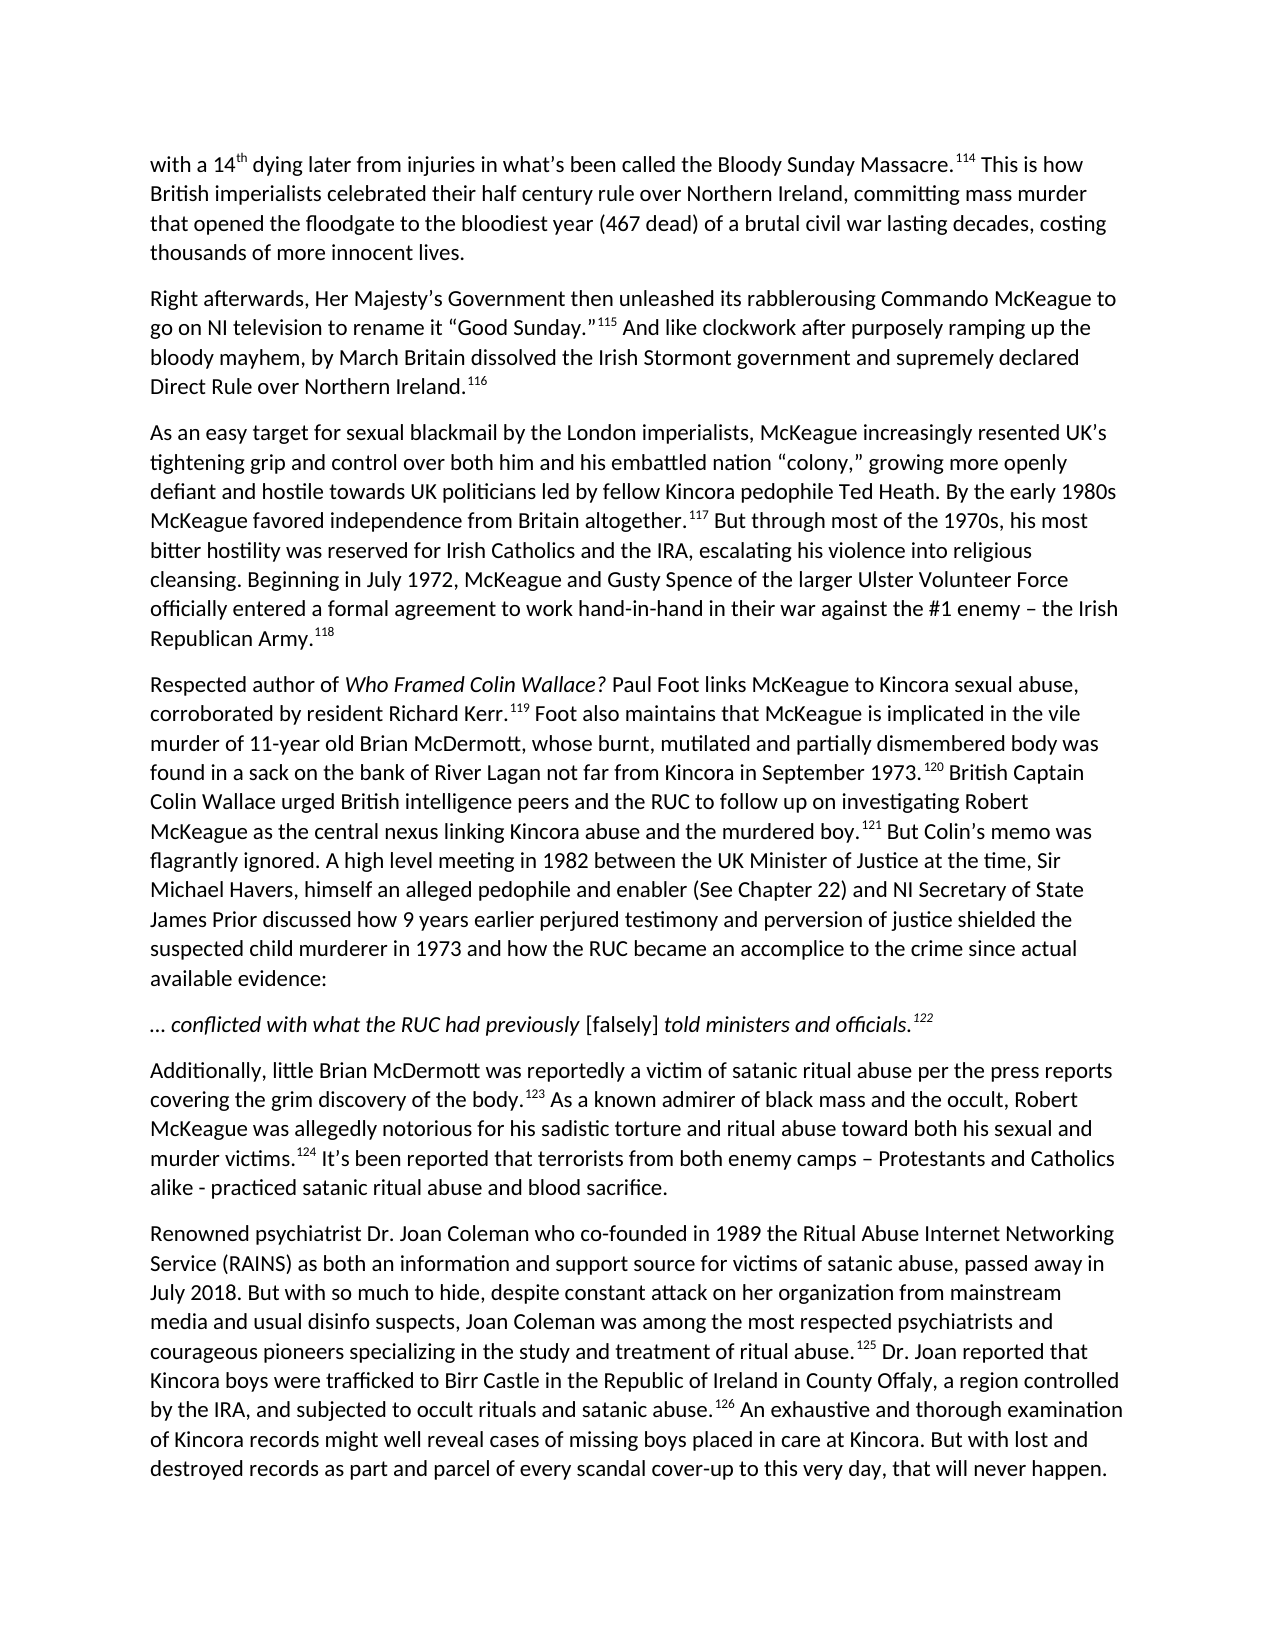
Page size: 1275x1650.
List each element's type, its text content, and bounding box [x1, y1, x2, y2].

text Respected author of Who Framed Colin Wallace? Paul Foot links McKeague to Kincora sexual abuse, corroborated by resident Richard Kerr. Foot also maintains that McKeague is implicated in the vile murder of 11-year old Brian McDermott, whose burnt, mutilated and partially dismembered body was found in a sack on the bank of River Lagan not far from Kincora in September 1973. British Captain Colin Wallace urged British intelligence peers and the RUC to follow up on investigating Robert McKeague as the central nexus linking Kincora abuse and the murdered boy. But Colin’s memo was flagrantly ignored. A high level meeting in 1982 between the UK Minister of Justice at the time, Sir Michael Havers, himself an alleged pedophile and enabler (See Chapter 22) and NI Secretary of State James Prior discussed how 9 years earlier perjured testimony and perversion of justice shielded the suspected child murderer in 1973 and how the RUC became an accomplice to the crime since actual available evidence: [150, 670, 1125, 992]
text Renowned psychiatrist Dr. Joan Coleman who co-founded in 1989 the Ritual Abuse Internet Networking Service (RAINS) as both an information and support source for victims of satanic abuse, passed away in July 2018. But with so much to hide, despite constant attack on her organization from mainstream media and usual disinfo suspects, Joan Coleman was among the most respected psychiatrists and courageous pioneers specializing in the study and treatment of ritual abuse. Dr. Joan reported that Kincora boys were trafficked to Birr Castle in the Republic of Ireland in County Offaly, a region controlled by the IRA, and subjected to occult rituals and satanic abuse. An exhaustive and thorough examination of Kincora records might well reveal cases of missing boys placed in care at Kincora. But with lost and destroyed records as part and parcel of every scandal cover-up to this very day, that will never happen. [150, 1219, 1125, 1482]
text … conflicted with what the RUC had previously [falsely] told ministers and officials. [150, 1010, 1125, 1038]
text Right afterwards, Her Majesty’s Government then unleashed its rabblerousing Commando McKeague to go on NI television to rename it “Good Sunday.” And like clockwork after purposely ramping up the bloody mayhem, by March Britain dissolved the Irish Stormont government and supremely declared Direct Rule over Northern Ireland. [150, 284, 1125, 400]
text Additionally, little Brian McDermott was reportedly a victim of satanic ritual abuse per the press reports covering the grim discovery of the body. As a known admirer of black mass and the occult, Robert McKeague was allegedly notorious for his sadistic torture and ritual abuse toward both his sexual and murder victims. It’s been reported that terrorists from both enemy camps – Protestants and Catholics alike - practiced satanic ritual abuse and blood sacrifice. [150, 1056, 1125, 1201]
text As an easy target for sexual blackmail by the London imperialists, McKeague increasingly resented UK’s tightening grip and control over both him and his embattled nation “colony,” growing more openly defiant and hostile towards UK politicians led by fellow Kincora pedophile Ted Heath. By the early 1980s McKeague favored independence from Britain altogether. But through most of the 1970s, his most bitter hostility was reserved for Irish Catholics and the IRA, escalating his violence into religious cleansing. Beginning in July 1972, McKeague and Gusty Spence of the larger Ulster Volunteer Force officially entered a formal agreement to work hand-in-hand in their war against the #1 enemy – the Irish Republican Army. [150, 418, 1125, 652]
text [150, 150, 1125, 266]
